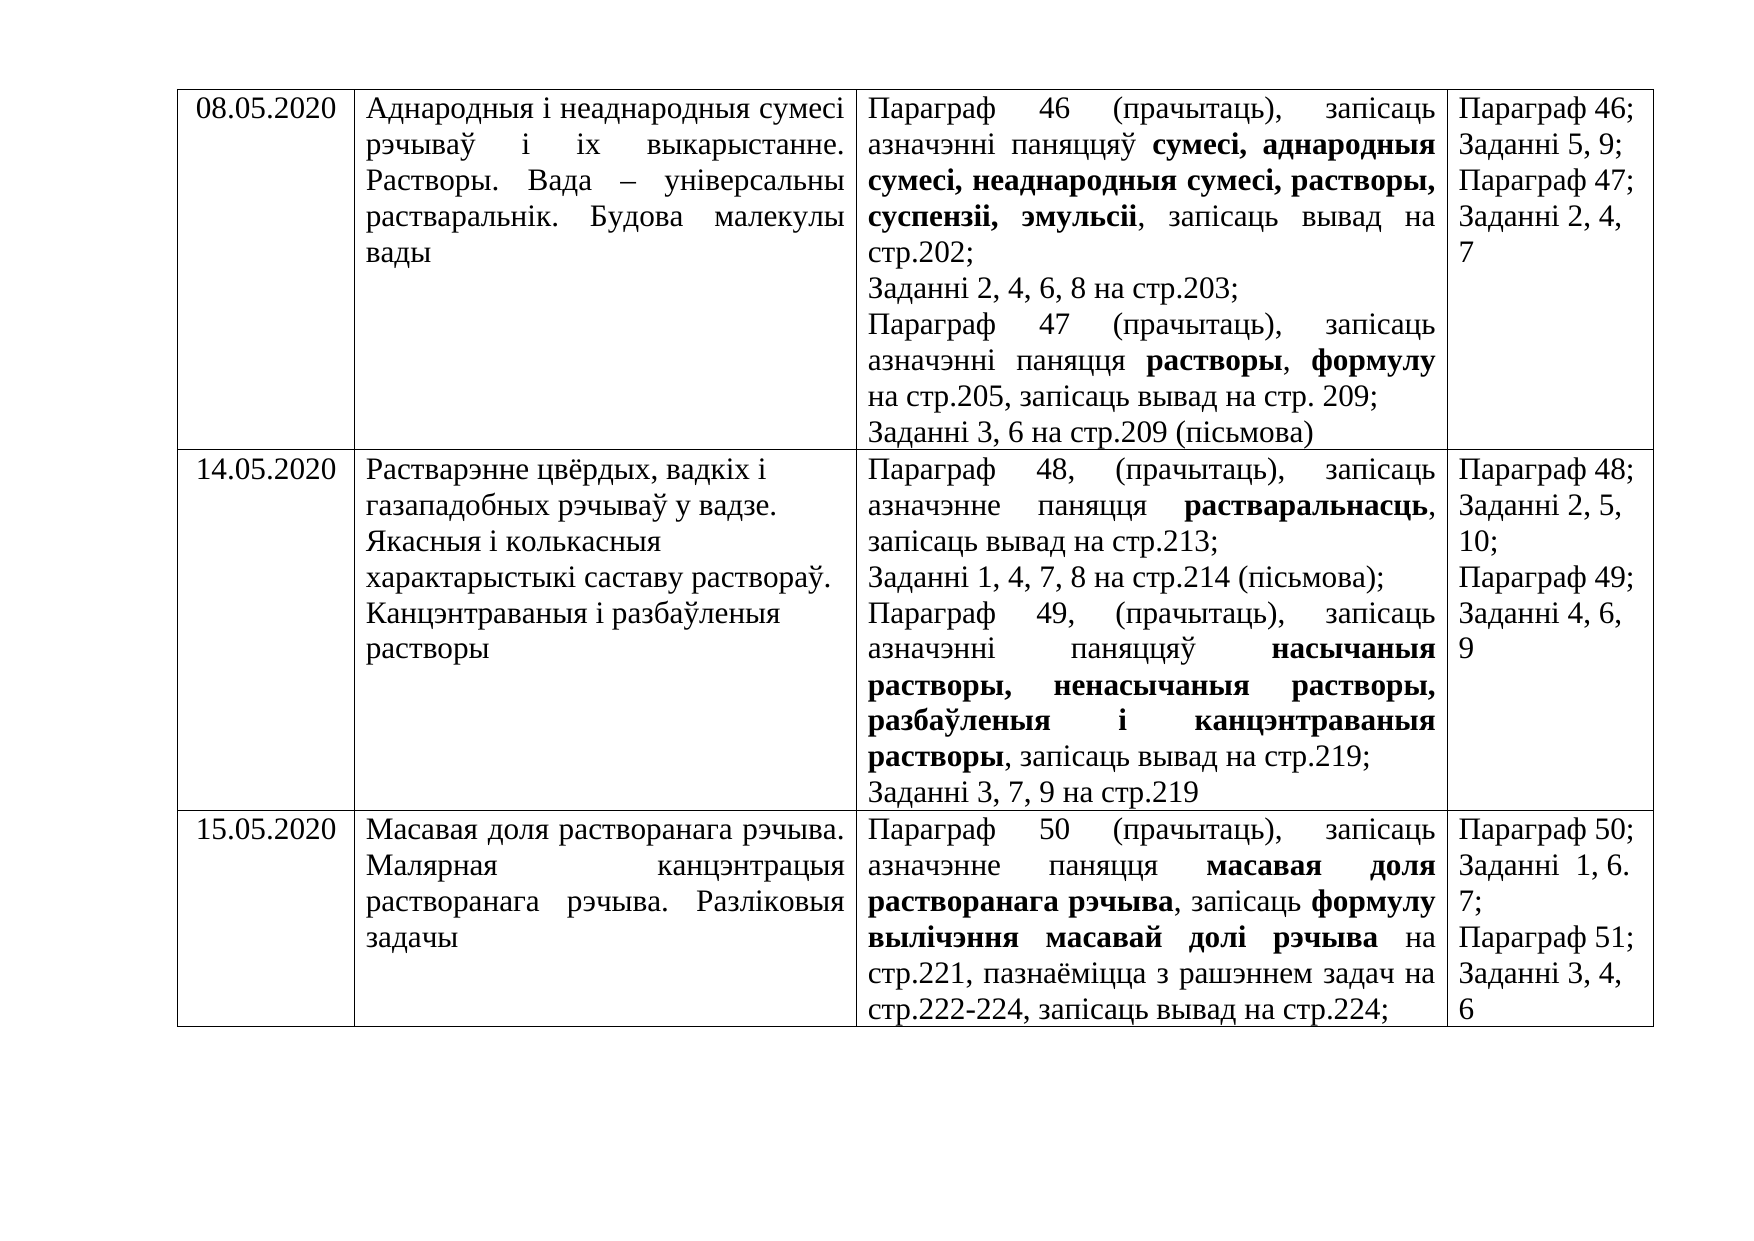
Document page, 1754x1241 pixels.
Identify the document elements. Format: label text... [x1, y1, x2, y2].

table_cell 14.05.2020 [178, 450, 354, 809]
table_cell Параграф 46 (прачытаць), запісаць азначэнні паняццяў сумесі, аднародныя сумесі, неаднародныя сумесі, растворы, суспензіі, эмульсіі, запісаць вывад на стр.202; Заданні 2, 4, 6, 8 на стр.203; Параграф 47 (прачытаць), запісаць азначэнні паняцця растворы, формулу на стр.205, запісаць вывад на стр. 209; Заданні 3, 6 на стр.209 (пісьмова) [857, 90, 1447, 449]
table_cell Параграф 46; Заданні 5, 9; Параграф 47; Заданні 2, 4, 7 [1448, 90, 1653, 449]
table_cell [355, 811, 856, 1026]
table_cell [1448, 811, 1653, 1026]
table_cell Параграф 48, (прачытаць), запісаць азначэнне паняцця растваральнасць, запісаць вывад на стр.213; Заданні 1, 4, 7, 8 на стр.214 (пісьмова); Параграф 49, (прачытаць), запісаць азначэнні паняццяў насычаныя растворы, ненасычаныя растворы, разбаўленыя і канцэнтраваныя растворы, запісаць вывад на стр.219; Заданні 3, 7, 9 на стр.219 [857, 450, 1447, 809]
table_cell 08.05.2020 [178, 90, 354, 449]
table_cell Аднародныя і неаднародныя сумесі рэчываў і іх выкарыстанне. Растворы. Вада – універсальны растваральнік. Будова малекулы вады [355, 90, 856, 449]
table_cell 15.05.2020 [178, 811, 354, 1026]
table_cell Растварэнне цвёрдых, вадкіх і газападобных рэчываў у вадзе. Якасныя і колькасныя характарыстыкі саставу раствораў. Канцэнтраваныя і разбаўленыя растворы [355, 450, 856, 809]
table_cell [857, 811, 1447, 1026]
table_cell Параграф 48; Заданні 2, 5, 10; Параграф 49; Заданні 4, 6, 9 [1448, 450, 1653, 809]
